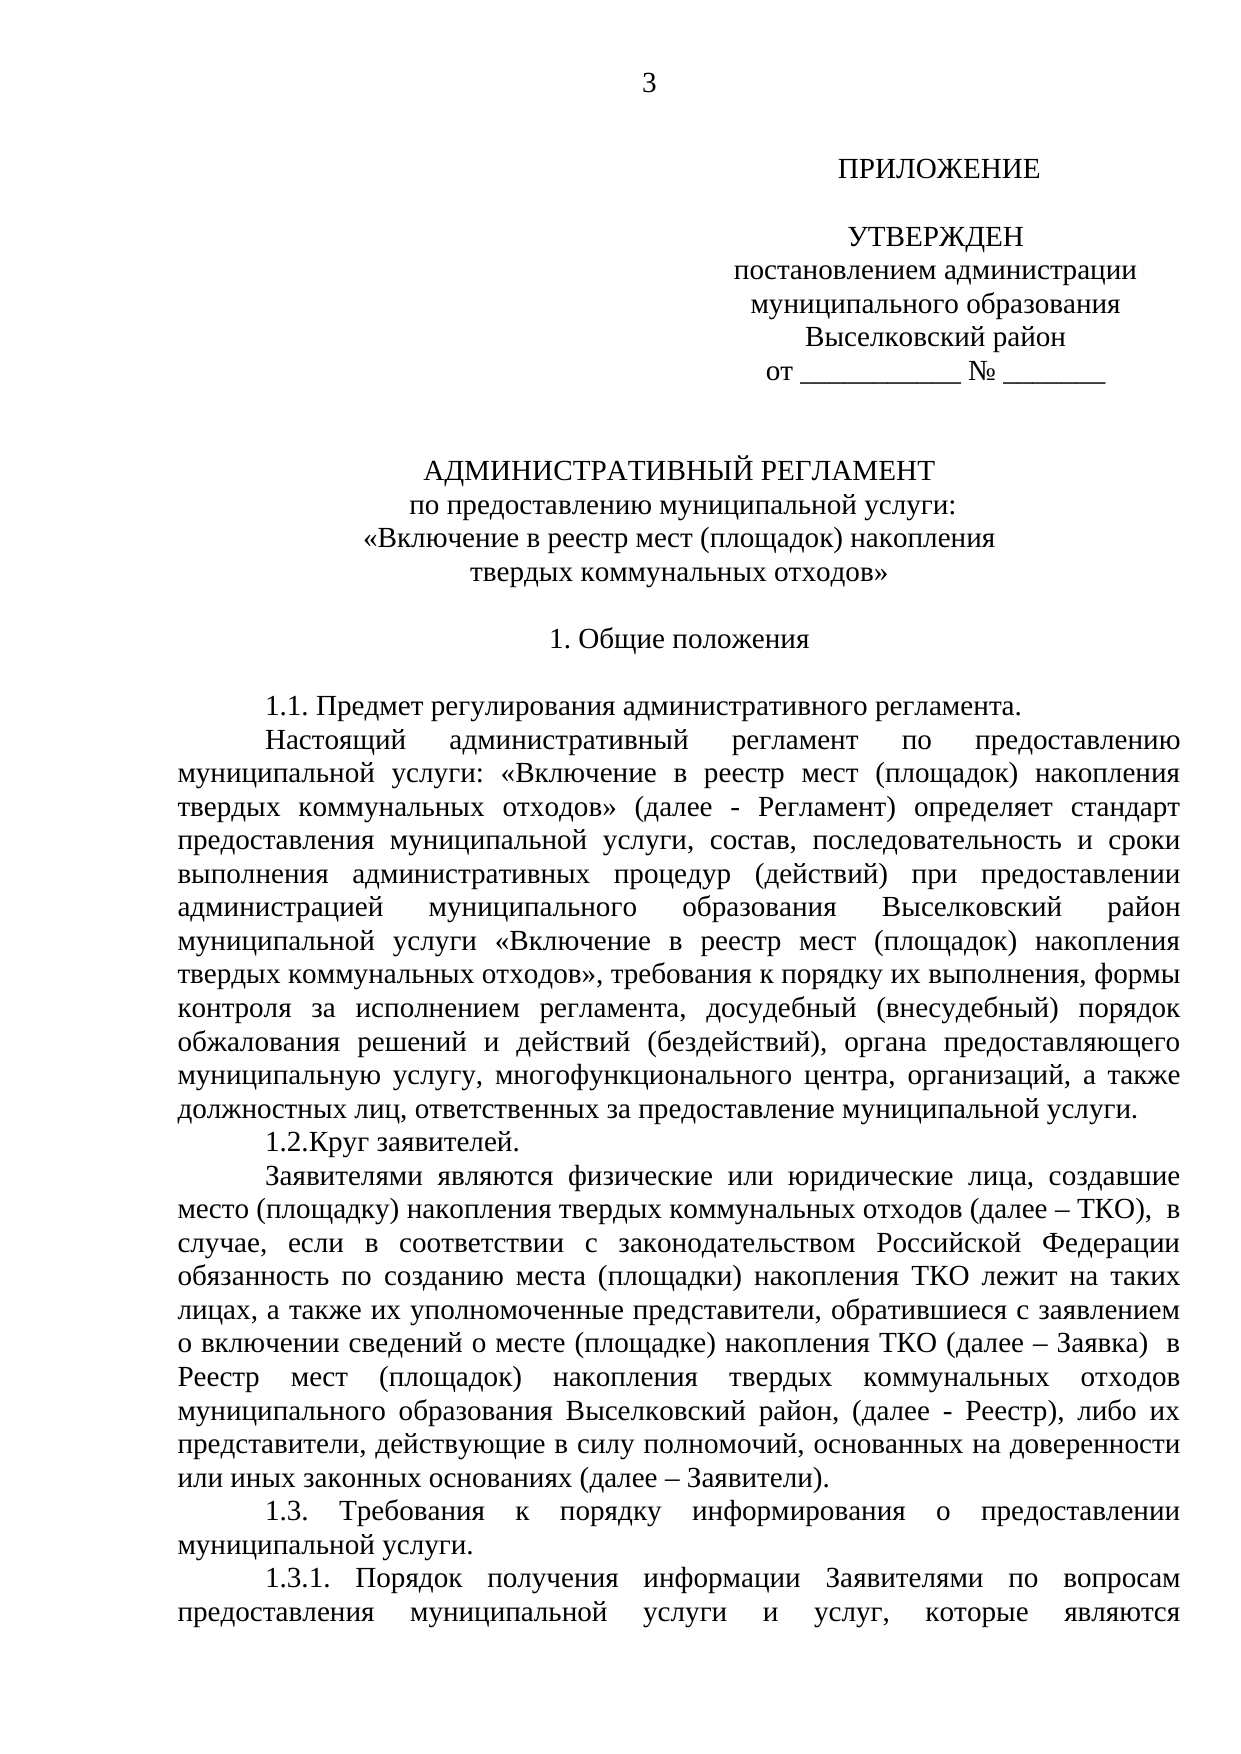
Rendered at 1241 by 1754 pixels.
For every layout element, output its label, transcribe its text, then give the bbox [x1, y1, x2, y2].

text постановлением администрации [690, 252, 1181, 286]
text Заявителями являются физические или юридические лица, создавшие место (площадку) накопления твердых коммунальных отходов (далее – ТКО), в случае, если в соответствии с законодательством Российской Федерации обязанность по созданию места (площадки) накопления ТКО лежит на таких лицах, а также их уполномоченные представители, обратившиеся с заявлением о включении сведений о месте (площадке) накопления ТКО (далее – Заявка) в Реестр мест (площадок) накопления твердых коммунальных отходов муниципального образования Выселковский район, (далее - Реестр), либо их представители, действующие в силу полномочий, основанных на доверенности или иных законных основаниях (далее – Заявители). [177, 1158, 1181, 1493]
subtitle УТВЕРЖДЕН [690, 219, 1181, 252]
text 1.1. Предмет регулирования административного регламента. [177, 688, 1181, 722]
text муниципального образования [690, 286, 1181, 319]
text АДМИНИСТРАТИВНЫЙ РЕГЛАМЕНТ [177, 453, 1181, 487]
text твердых коммунальных отходов» [177, 554, 1181, 588]
text «Включение в реестр мест (площадок) накопления [177, 521, 1181, 554]
text Выселковский район [690, 319, 1181, 353]
text от ___________ № _______ [690, 353, 1181, 386]
text 1.3. Требования к порядку информирования о предоставлении муниципальной услуги. [177, 1493, 1181, 1560]
text по предоставлению муниципальной услуги: [177, 487, 1181, 521]
text Настоящий административный регламент по предоставлению муниципальной услуги: «Включение в реестр мест (площадок) накопления твердых коммунальных отходов» (далее - Регламент) определяет стандарт предоставления муниципальной услуги, состав, последовательность и сроки выполнения административных процедур (действий) при предоставлении администрацией муниципального образования Выселковский район муниципальной услуги «Включение в реестр мест (площадок) накопления твердых коммунальных отходов», требования к порядку их выполнения, формы контроля за исполнением регламента, досудебный (внесудебный) порядок обжалования решений и действий (бездействий), органа предоставляющего муниципальную услугу, многофункционального центра, организаций, а также должностных лиц, ответственных за предоставление муниципальной услуги. [177, 722, 1181, 1124]
text 1. Общие положения [177, 621, 1181, 655]
subtitle ПРИЛОЖЕНИЕ [690, 152, 1181, 185]
list 1.2.Круг заявителей. [177, 1124, 1181, 1158]
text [177, 1560, 1181, 1627]
